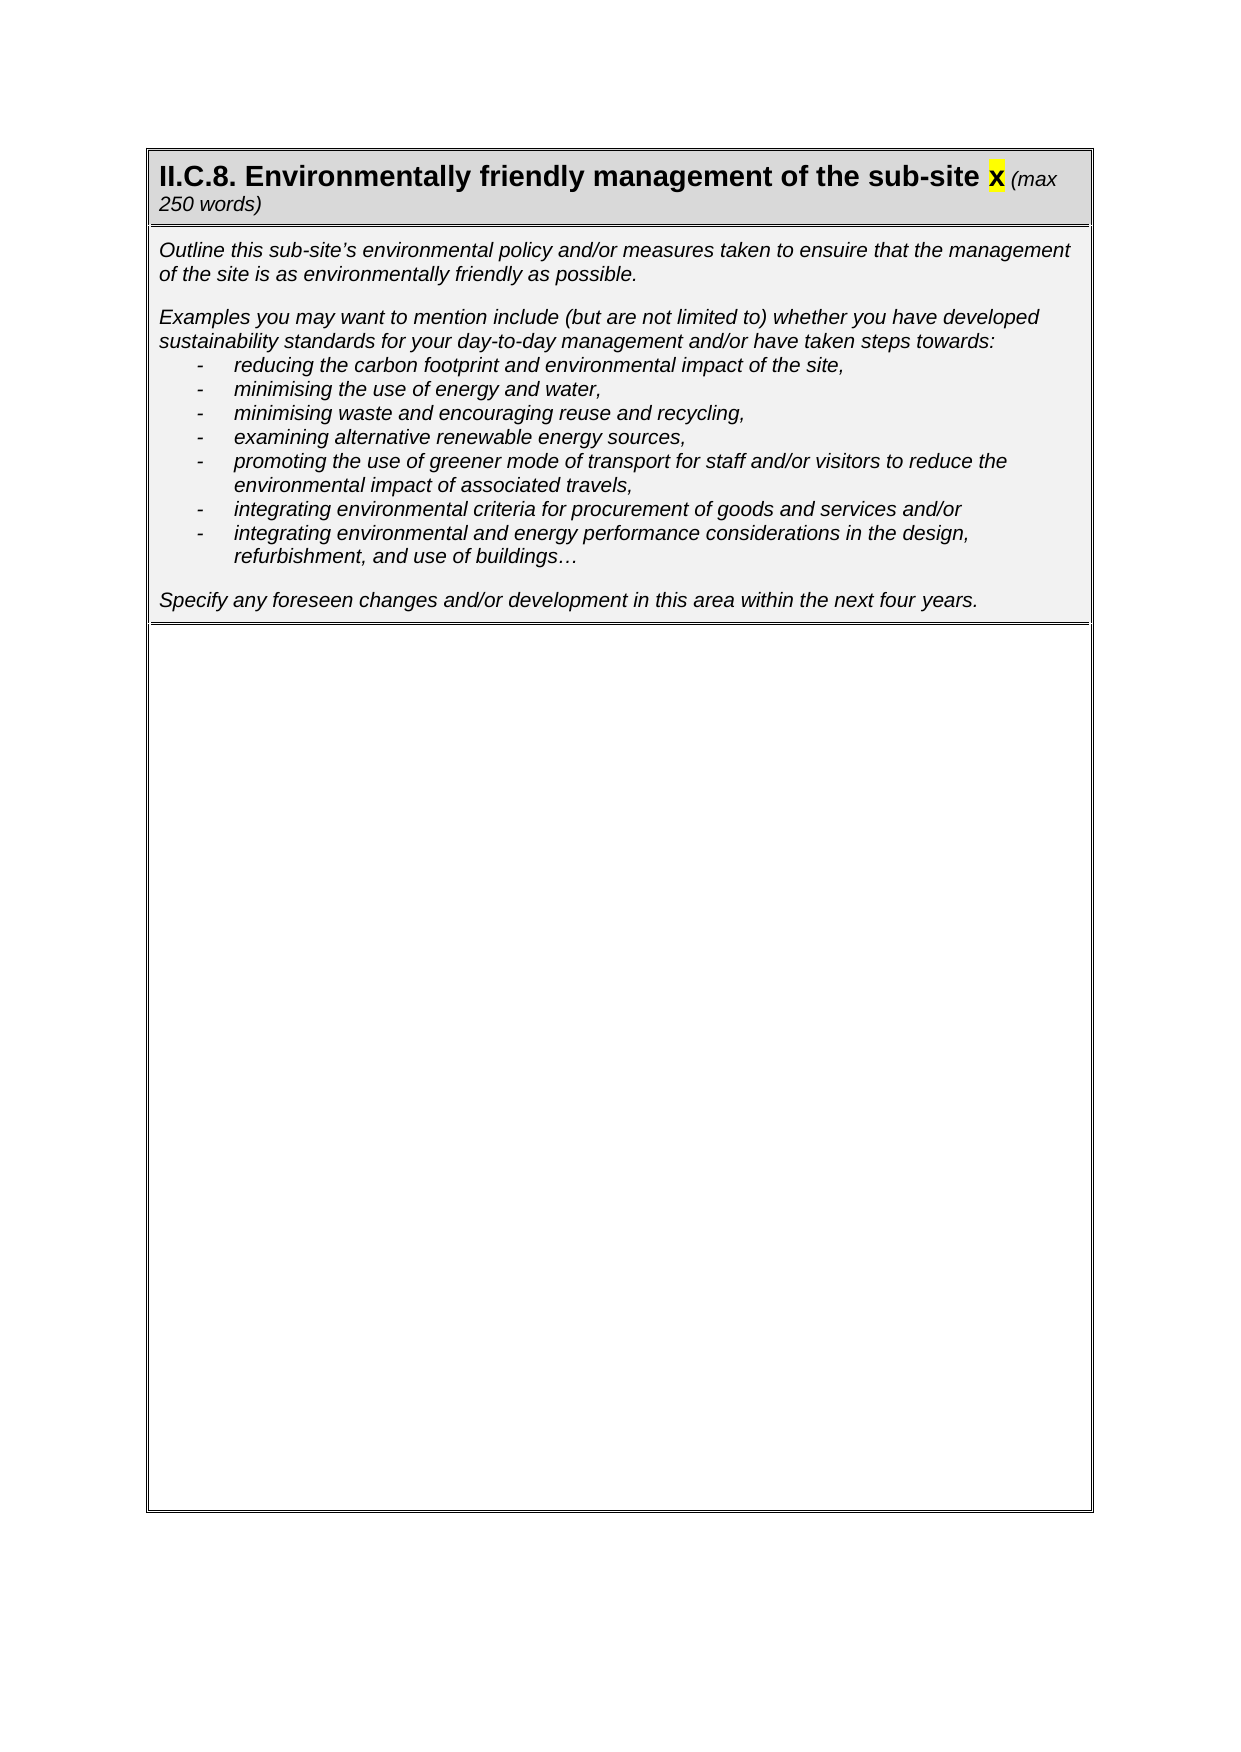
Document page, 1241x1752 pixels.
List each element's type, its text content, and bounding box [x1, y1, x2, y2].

table_cell Outline this sub-site’s environmental policy and/or measures taken to ensuire that the management of the site is as environmentally friendly as possible. Examples you may want to mention include (but are not limited to) whether you have developed sustainability standards for your day-to-day management and/or have taken steps towards: reducing the carbon footprint and environmental impact of the site, minimising the use of energy and water, minimising waste and encouraging reuse and recycling, examining alternative renewable energy sources, promoting the use of greener mode of transport for staff and/or visitors to reduce the environmental impact of associated travels, integrating environmental criteria for procurement of goods and services and/or integrating environmental and energy performance considerations in the design, refurbishment, and use of buildings… Specify any foreseen changes and/or development in this area within the next four years. [148, 224, 1092, 622]
table_cell [149, 622, 1091, 1510]
table_header II.C.8. Environmentally friendly management of the sub-site x (max 250 words) [149, 151, 1091, 224]
